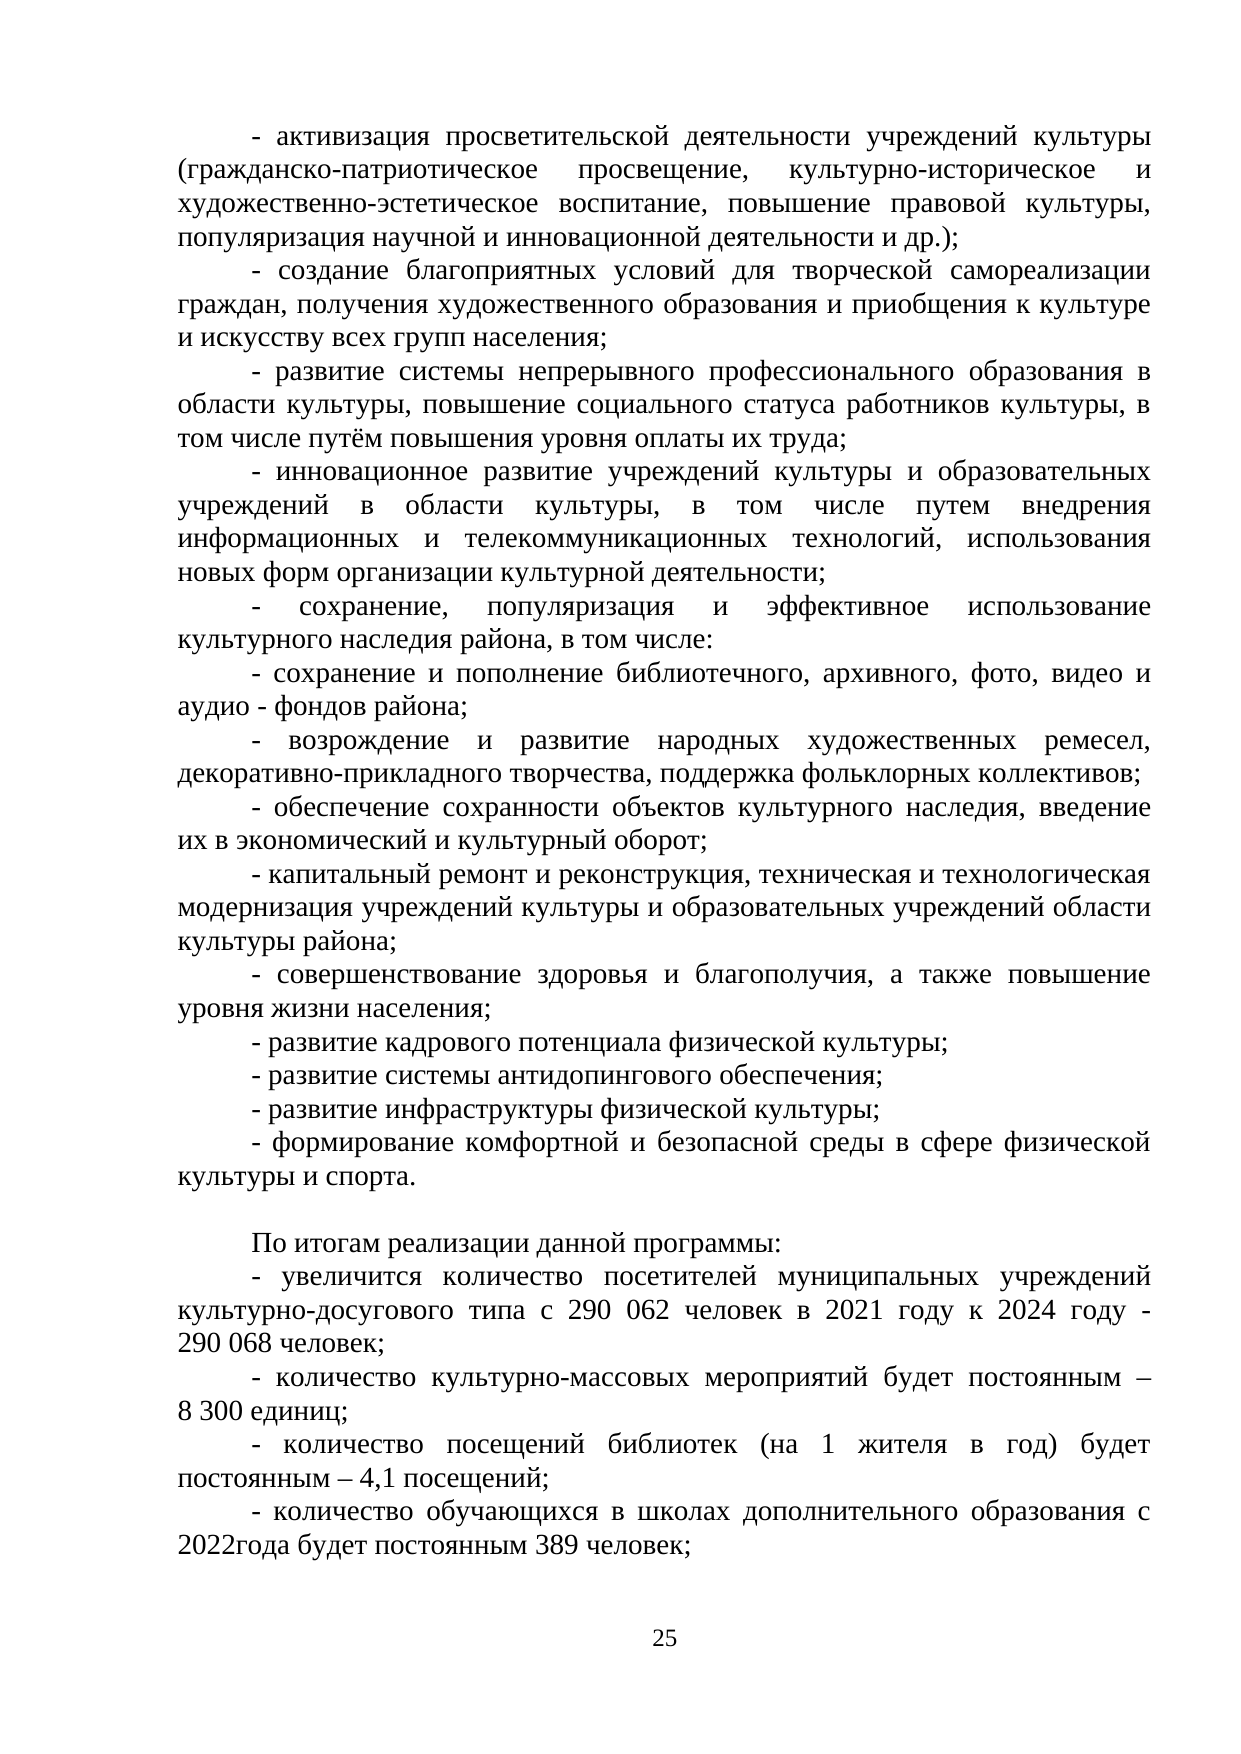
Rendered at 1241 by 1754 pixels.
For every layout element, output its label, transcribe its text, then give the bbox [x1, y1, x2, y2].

text - развитие инфраструктуры физической культуры; [177, 1091, 1152, 1124]
text - увеличится количество посетителей муниципальных учреждений культурно-досугового типа с 290 062 человек в 2021 году к 2024 году - 290 068 человек; [177, 1258, 1152, 1359]
text - инновационное развитие учреждений культуры и образовательных учреждений в области культуры, в том числе путем внедрения информационных и телекоммуникационных технологий, использования новых форм организации культурной деятельности; [177, 453, 1152, 588]
text - количество посещений библиотек (на 1 жителя в год) будет постоянным – 4,1 посещений; [177, 1426, 1152, 1493]
text - развитие системы непрерывного профессионального образования в области культуры, повышение социального статуса работников культуры, в том числе путём повышения уровня оплаты их труда; [177, 353, 1152, 453]
text - совершенствование здоровья и благополучия, а также повышение уровня жизни населения; [177, 957, 1152, 1024]
text - количество обучающихся в школах дополнительного образования с 2022года будет постоянным 389 человек; [177, 1493, 1152, 1560]
text - активизация просветительской деятельности учреждений культуры (гражданско-патриотическое просвещение, культурно-историческое и художественно-эстетическое воспитание, повышение правовой культуры, популяризация научной и инновационной деятельности и др.); [177, 118, 1152, 252]
text - возрождение и развитие народных художественных ремесел, декоративно-прикладного творчества, поддержка фольклорных коллективов; [177, 722, 1152, 789]
text - развитие кадрового потенциала физической культуры; [177, 1024, 1152, 1057]
text - количество культурно-массовых мероприятий будет постоянным – 8 300 единиц; [177, 1359, 1152, 1426]
text - сохранение, популяризация и эффективное использование культурного наследия района, в том числе: [177, 588, 1152, 655]
text - обеспечение сохранности объектов культурного наследия, введение их в экономический и культурный оборот; [177, 789, 1152, 856]
text - капитальный ремонт и реконструкция, техническая и технологическая модернизация учреждений культуры и образовательных учреждений области культуры района; [177, 856, 1152, 957]
text - создание благоприятных условий для творческой самореализации граждан, получения художественного образования и приобщения к культуре и искусству всех групп населения; [177, 252, 1152, 353]
text - развитие системы антидопингового обеспечения; [177, 1057, 1152, 1091]
text - формирование комфортной и безопасной среды в сфере физической культуры и спорта. [177, 1124, 1152, 1191]
text По итогам реализации данной программы: [177, 1225, 1152, 1258]
text - сохранение и пополнение библиотечного, архивного, фото, видео и аудио - фондов района; [177, 655, 1152, 722]
